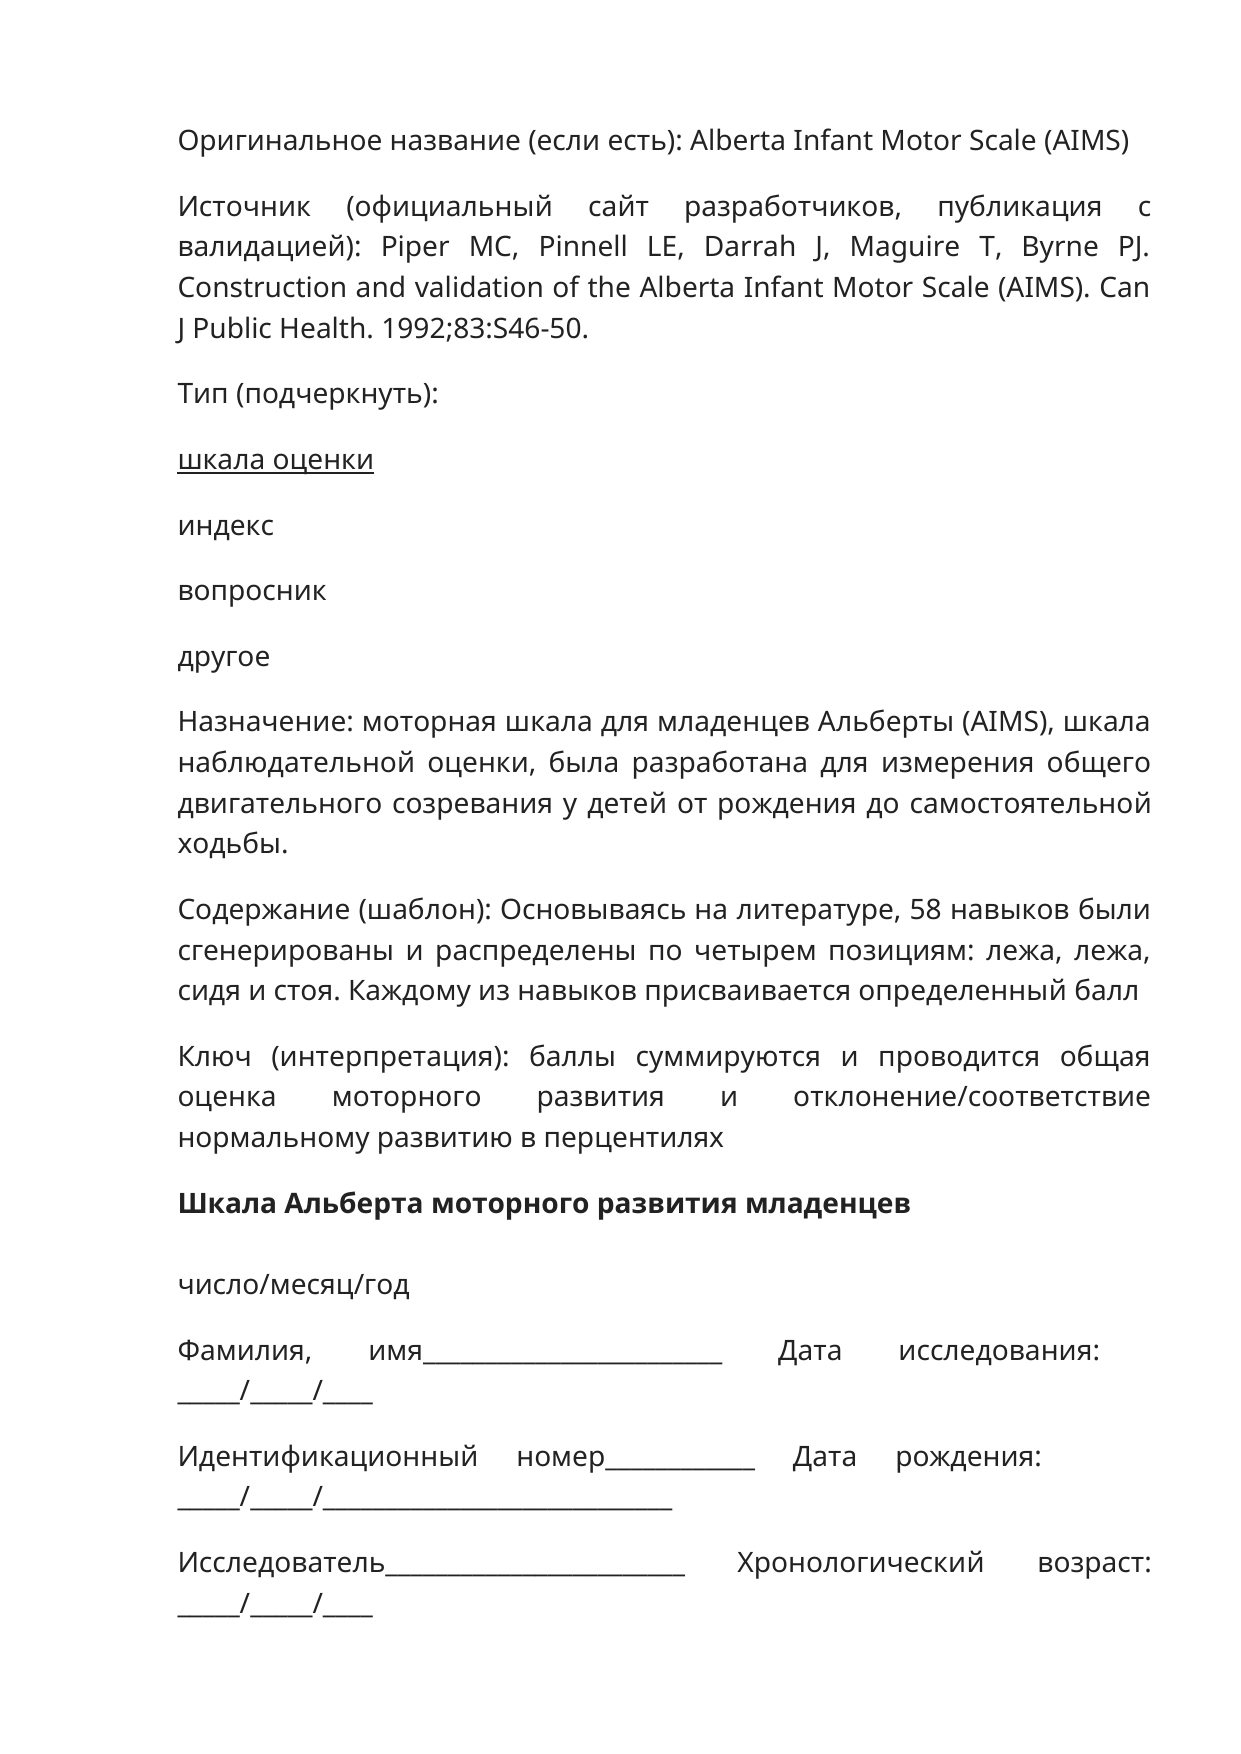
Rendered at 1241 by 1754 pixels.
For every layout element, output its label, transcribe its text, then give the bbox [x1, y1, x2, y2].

text шкала оценки [177, 437, 1152, 477]
text Идентификационный номер____________ Дата рождения: _____/_____/____________________________ [177, 1434, 1152, 1515]
text индекс [177, 502, 1152, 543]
text Фамилия, имя________________________ Дата исследования: _____/_____/____ [177, 1327, 1152, 1409]
text Источник (официальный сайт разработчиков, публикация с валидацией): Piper MC, Pinnell LE, Darrah J, Maguire T, Byrne PJ. Construction and validation of the Alberta Infant Motor Scale (AIMS). Can J Public Health. 1992;83:S46-50. [177, 184, 1152, 346]
text число/месяц/год [177, 1221, 1152, 1302]
text Содержание (шаблон): Основываясь на литературе, 58 навыков были сгенерированы и распределены по четырем позициям: лежа, лежа, сидя и стоя. Каждому из навыков присваивается определенный балл [177, 887, 1152, 1009]
text Шкала Альберта моторного развития младенцев [177, 1181, 1152, 1221]
text Тип (подчеркнуть): [177, 371, 1152, 412]
text Назначение: моторная шкала для младенцев Альберты (AIMS), шкала наблюдательной оценки, была разработана для измерения общего двигательного созревания у детей от рождения до самостоятельной ходьбы. [177, 699, 1152, 862]
text другое [177, 634, 1152, 674]
text вопросник [177, 568, 1152, 609]
text Ключ (интерпретация): баллы суммируются и проводится общая оценка моторного развития и отклонение/соответствие нормальному развитию в перцентилях [177, 1034, 1152, 1156]
text Исследователь________________________ Хронологический возраст: _____/_____/____ [177, 1540, 1152, 1621]
text Оригинальное название (если есть): Alberta Infant Motor Scale (AIMS) [177, 118, 1152, 159]
